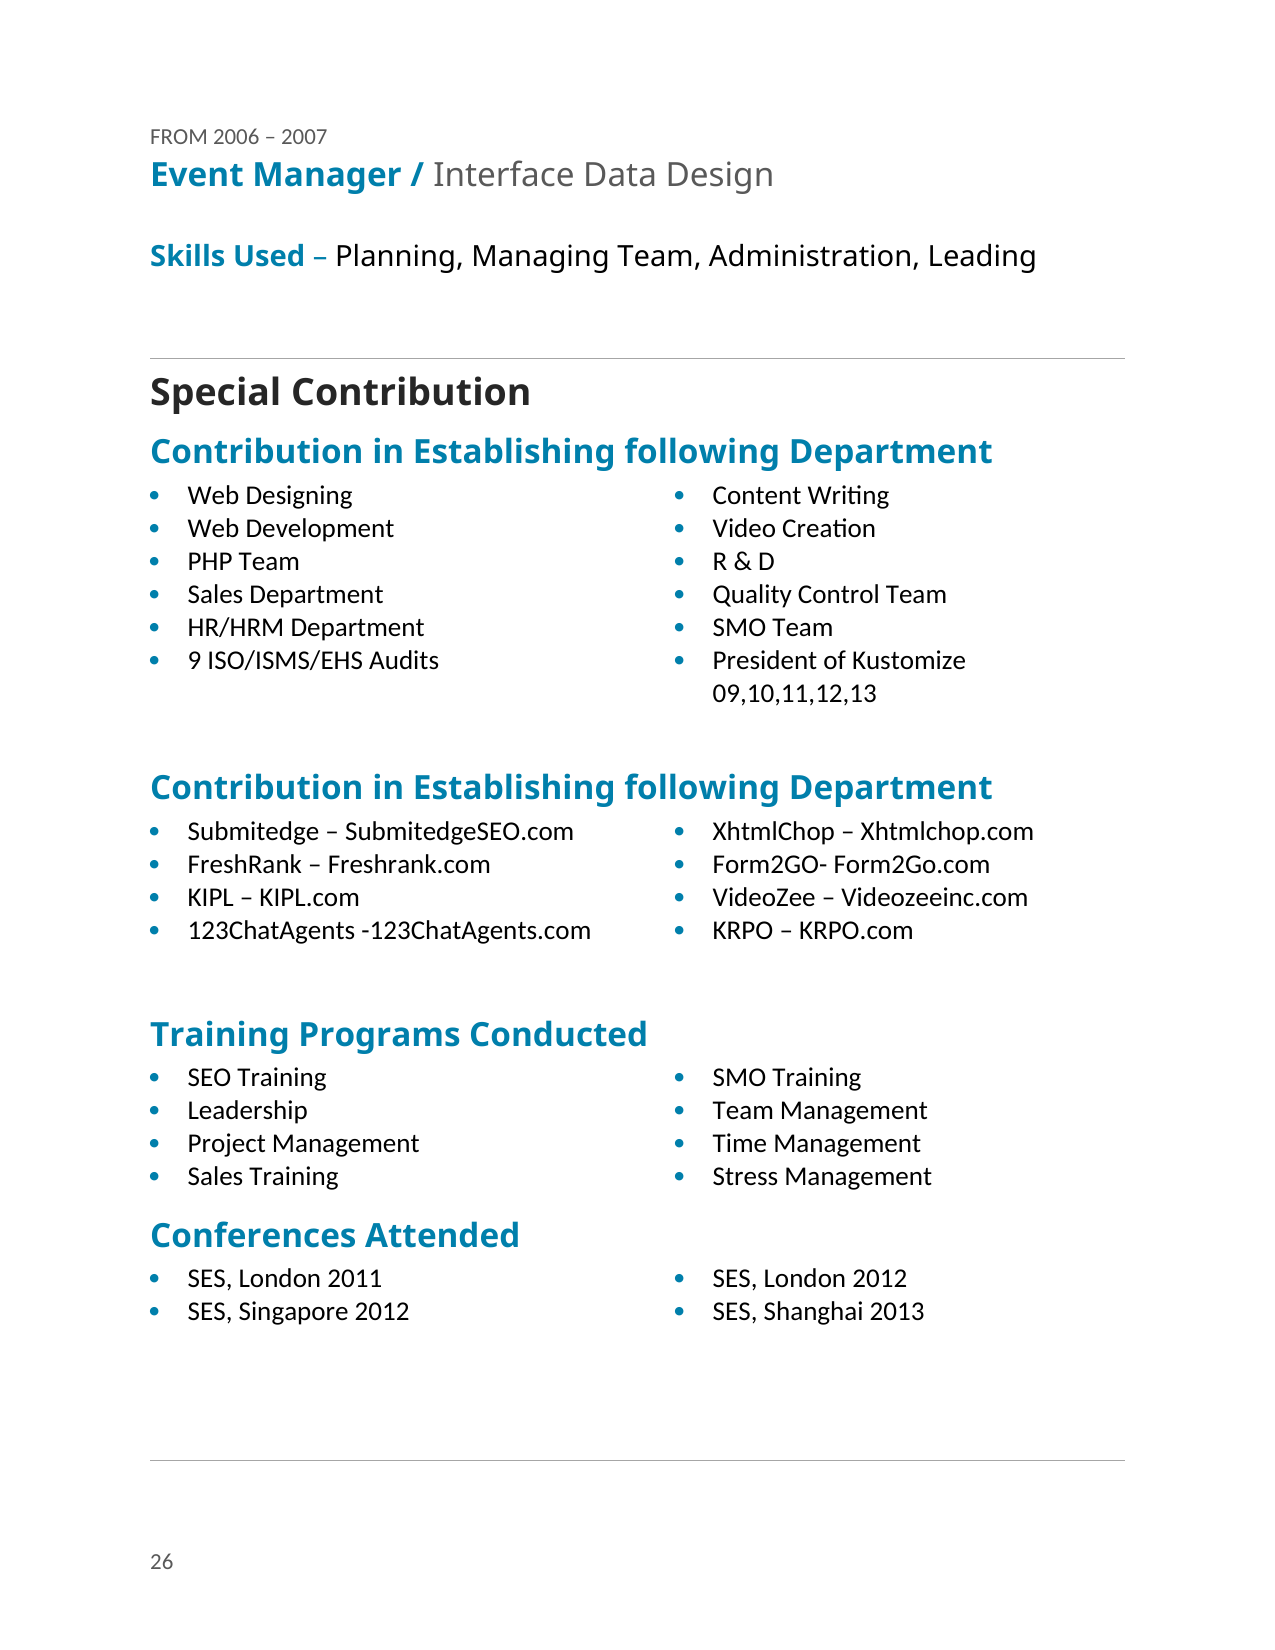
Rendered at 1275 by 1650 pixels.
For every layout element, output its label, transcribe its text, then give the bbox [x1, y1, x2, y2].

table_header Submitedge – SubmitedgeSEO.com FreshRank – Freshrank.com KIPL – KIPL.com 123ChatAgents -123ChatAgents.com [150, 814, 637, 965]
subtitle Special Contribution [150, 359, 1125, 416]
subtitle From 2006 – 2007 [150, 122, 1125, 151]
table_header SES, London 2012 SES, Shanghai 2013 [638, 1261, 1125, 1410]
subtitle Event Manager / Interface Data Design [150, 151, 1125, 196]
table_header SEO Training Leadership Project Management Sales Training [150, 1060, 637, 1212]
table_header SMO Training Team Management Time Management Stress Management [638, 1060, 1125, 1212]
table_header SES, London 2011 SES, Singapore 2012 [150, 1261, 637, 1410]
table_header XhtmlChop – Xhtmlchop.com Form2GO- Form2Go.com VideoZee – Videozeeinc.com KRPO – KRPO.com [638, 814, 1125, 965]
subtitle Skills Used – Planning, Managing Team, Administration, Leading [150, 236, 1125, 275]
subtitle Contribution in Establishing following Department [150, 764, 1125, 809]
table_header Web Designing Web Development PHP Team Sales Department HR/HRM Department 9 ISO/ISMS/EHS Audits [150, 478, 637, 709]
subtitle Contribution in Establishing following Department [150, 428, 1125, 474]
table_header Content Writing Video Creation R & D Quality Control Team SMO Team President of Kustomize 09,10,11,12,13 [638, 478, 1125, 709]
subtitle Conferences Attended [150, 1212, 1125, 1257]
subtitle Training Programs Conducted [150, 1011, 1125, 1056]
